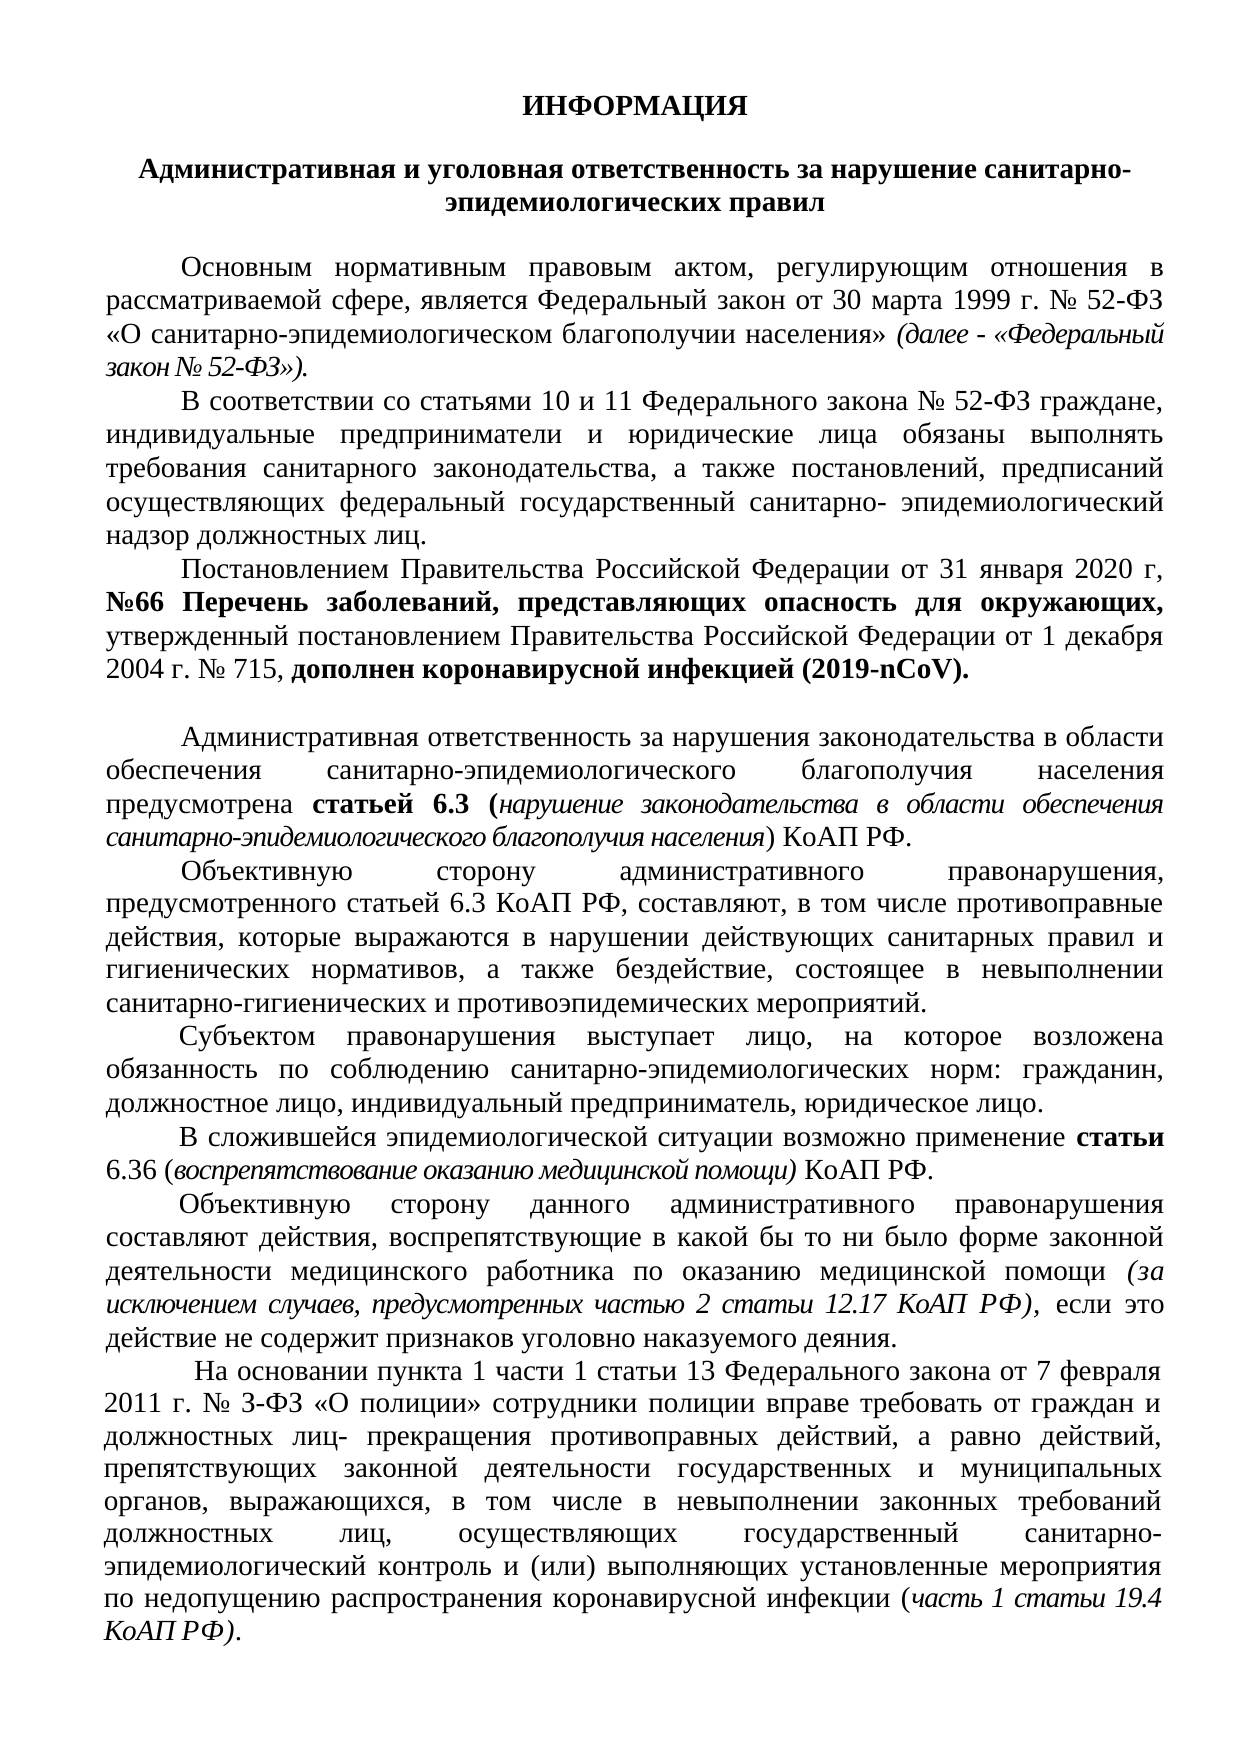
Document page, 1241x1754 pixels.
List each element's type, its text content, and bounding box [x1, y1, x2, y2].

text Постановлением Правительства Российской Федерации от 31 января 2020 г, №66 Перечень заболеваний, представляющих опасность для окружающих, утвержденный постановлением Правительства Российской Федерации от 1 декабря 2004 г. № 715, дополнен коронавирусной инфекцией (2019-nCoV). [106, 551, 1164, 685]
text В соответствии со статьями 10 и 11 Федерального закона № 52-ФЗ граждане, индивидуальные предприниматели и юридические лица обязаны выполнять требования санитарного законодательства, а также постановлений, предписаний осуществляющих федеральный государственный санитарно- эпидемиологический надзор должностных лиц. [106, 383, 1164, 551]
text Объективную сторону административного правонарушения, предусмотренного статьей 6.3 КоАП РФ, составляют, в том числе противоправные действия, которые выражаются в нарушении действующих санитарных правил и гигиенических нормативов, а также бездействие, состоящее в невыполнении санитарно-гигиенических и противоэпидемических мероприятий. [106, 853, 1164, 1019]
text Объективную сторону данного административного правонарушения составляют действия, воспрепятствующие в какой бы то ни было форме законной деятельности медицинского работника по оказанию медицинской помощи (за исключением случаев, предусмотренных частью 2 статьи 12.17 КоАП РФ), если это действие не содержит признаков уголовно наказуемого деяния. [106, 1186, 1164, 1354]
text ИНФОРМАЦИЯ [103, 89, 1167, 122]
text Административная ответственность за нарушения законодательства в области обеспечения санитарно-эпидемиологического благополучия населения предусмотрена статьей 6.3 (нарушение законодательства в области обеспечения санитарно-эпидемиологического благополучия населения) КоАП РФ. [106, 719, 1164, 853]
text Основным нормативным правовым актом, регулирующим отношения в рассматриваемой сфере, является Федеральный закон от 30 марта 1999 г. № 52-ФЗ «О санитарно-эпидемиологическом благополучии населения» (далее - «Федеральный закон № 52-ФЗ»). [106, 249, 1164, 383]
text Административная и уголовная ответственность за нарушение санитарно-эпидемиологических правил [103, 152, 1167, 218]
text Субъектом правонарушения выступает лицо, на которое возложена обязанность по соблюдению санитарно-эпидемиологических норм: гражданин, должностное лицо, индивидуальный предприниматель, юридическое лицо. [106, 1019, 1164, 1119]
text В сложившейся эпидемиологической ситуации возможно применение статьи 6.36 (воспрепятствование оказанию медицинской помощи) КоАП РФ. [106, 1119, 1164, 1186]
text На основании пункта 1 части 1 статьи 13 Федерального закона от 7 февраля 2011 г. № З-ФЗ «О полиции» сотрудники полиции вправе требовать от граждан и должностных лиц- прекращения противоправных действий, а равно действий, препятствующих законной деятельности государственных и муниципальных органов, выражающихся, в том числе в невыполнении законных требований должностных лиц, осуществляющих государственный санитарно-эпидемиологический контроль и (или) выполняющих установленные мероприятия по недопущению распространения коронавирусной инфекции (часть 1 статьи 19.4 КоAП РФ). [103, 1354, 1162, 1647]
